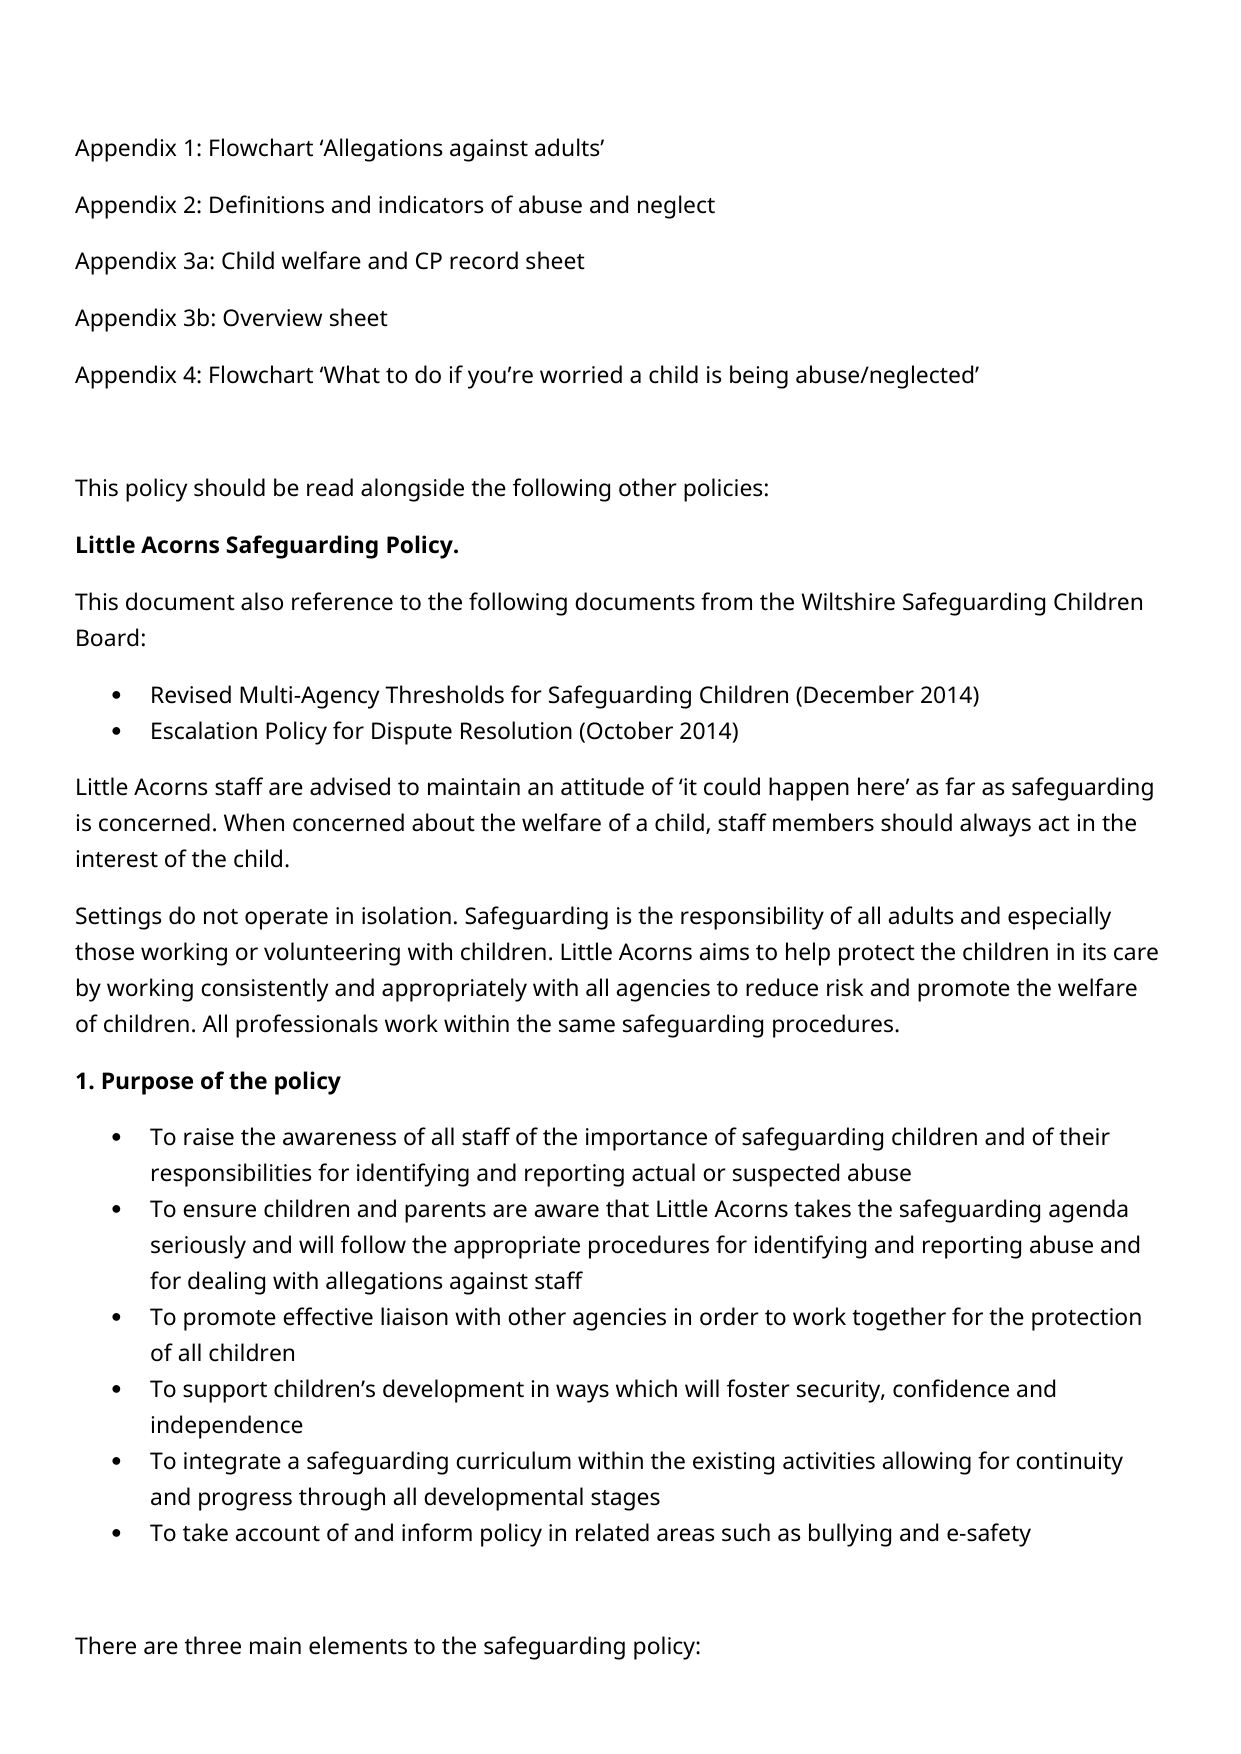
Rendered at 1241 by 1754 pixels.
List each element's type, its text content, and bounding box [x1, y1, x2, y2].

list To raise the awareness of all staff of the importance of safeguarding children and of their responsibilities for identifying and reporting actual or suspected abuse [112, 1121, 1165, 1188]
list To promote effective liaison with other agencies in order to work together for the protection of all children [112, 1301, 1165, 1368]
list Escalation Policy for Dispute Resolution (October 2014) [112, 714, 1165, 746]
text Little Acorns staff are advised to maintain an attitude of ‘it could happen here’ as far as safeguarding is concerned. When concerned about the welfare of a child, staff members should always act in the interest of the child. [75, 771, 1165, 874]
text There are three main elements to the safeguarding policy: [75, 1630, 1165, 1661]
list To support children’s development in ways which will foster security, confidence and independence [112, 1373, 1165, 1440]
text Appendix 3a: Child welfare and CP record sheet [75, 245, 1165, 277]
list Revised Multi-Agency Thresholds for Safeguarding Children (December 2014) [112, 679, 1165, 710]
text Appendix 3b: Overview sheet [75, 302, 1165, 333]
text Appendix 4: Flowchart ‘What to do if you’re worried a child is being abuse/neglected’ [75, 359, 1165, 390]
text Appendix 2: Definitions and indicators of abuse and neglect [75, 188, 1165, 220]
text Appendix 1: Flowchart ‘Allegations against adults’ [75, 132, 1165, 163]
list To integrate a safeguarding curriculum within the existing activities allowing for continuity and progress through all developmental stages [112, 1445, 1165, 1512]
text Little Acorns Safeguarding Policy. [75, 529, 1165, 560]
list To take account of and inform policy in related areas such as bullying and e-safety [112, 1517, 1165, 1548]
text Settings do not operate in isolation. Safeguarding is the responsibility of all adults and especially those working or volunteering with children. Little Acorns aims to help protect the children in its care by working consistently and appropriately with all agencies to reduce risk and promote the welfare of children. All professionals work within the same safeguarding procedures. [75, 900, 1165, 1039]
text This document also reference to the following documents from the Wiltshire Safeguarding Children Board: [75, 586, 1165, 653]
text This policy should be read alongside the following other policies: [75, 472, 1165, 504]
list To ensure children and parents are aware that Little Acorns takes the safeguarding agenda seriously and will follow the appropriate procedures for identifying and reporting abuse and for dealing with allegations against staff [112, 1193, 1165, 1296]
text 1. Purpose of the policy [75, 1064, 1165, 1096]
